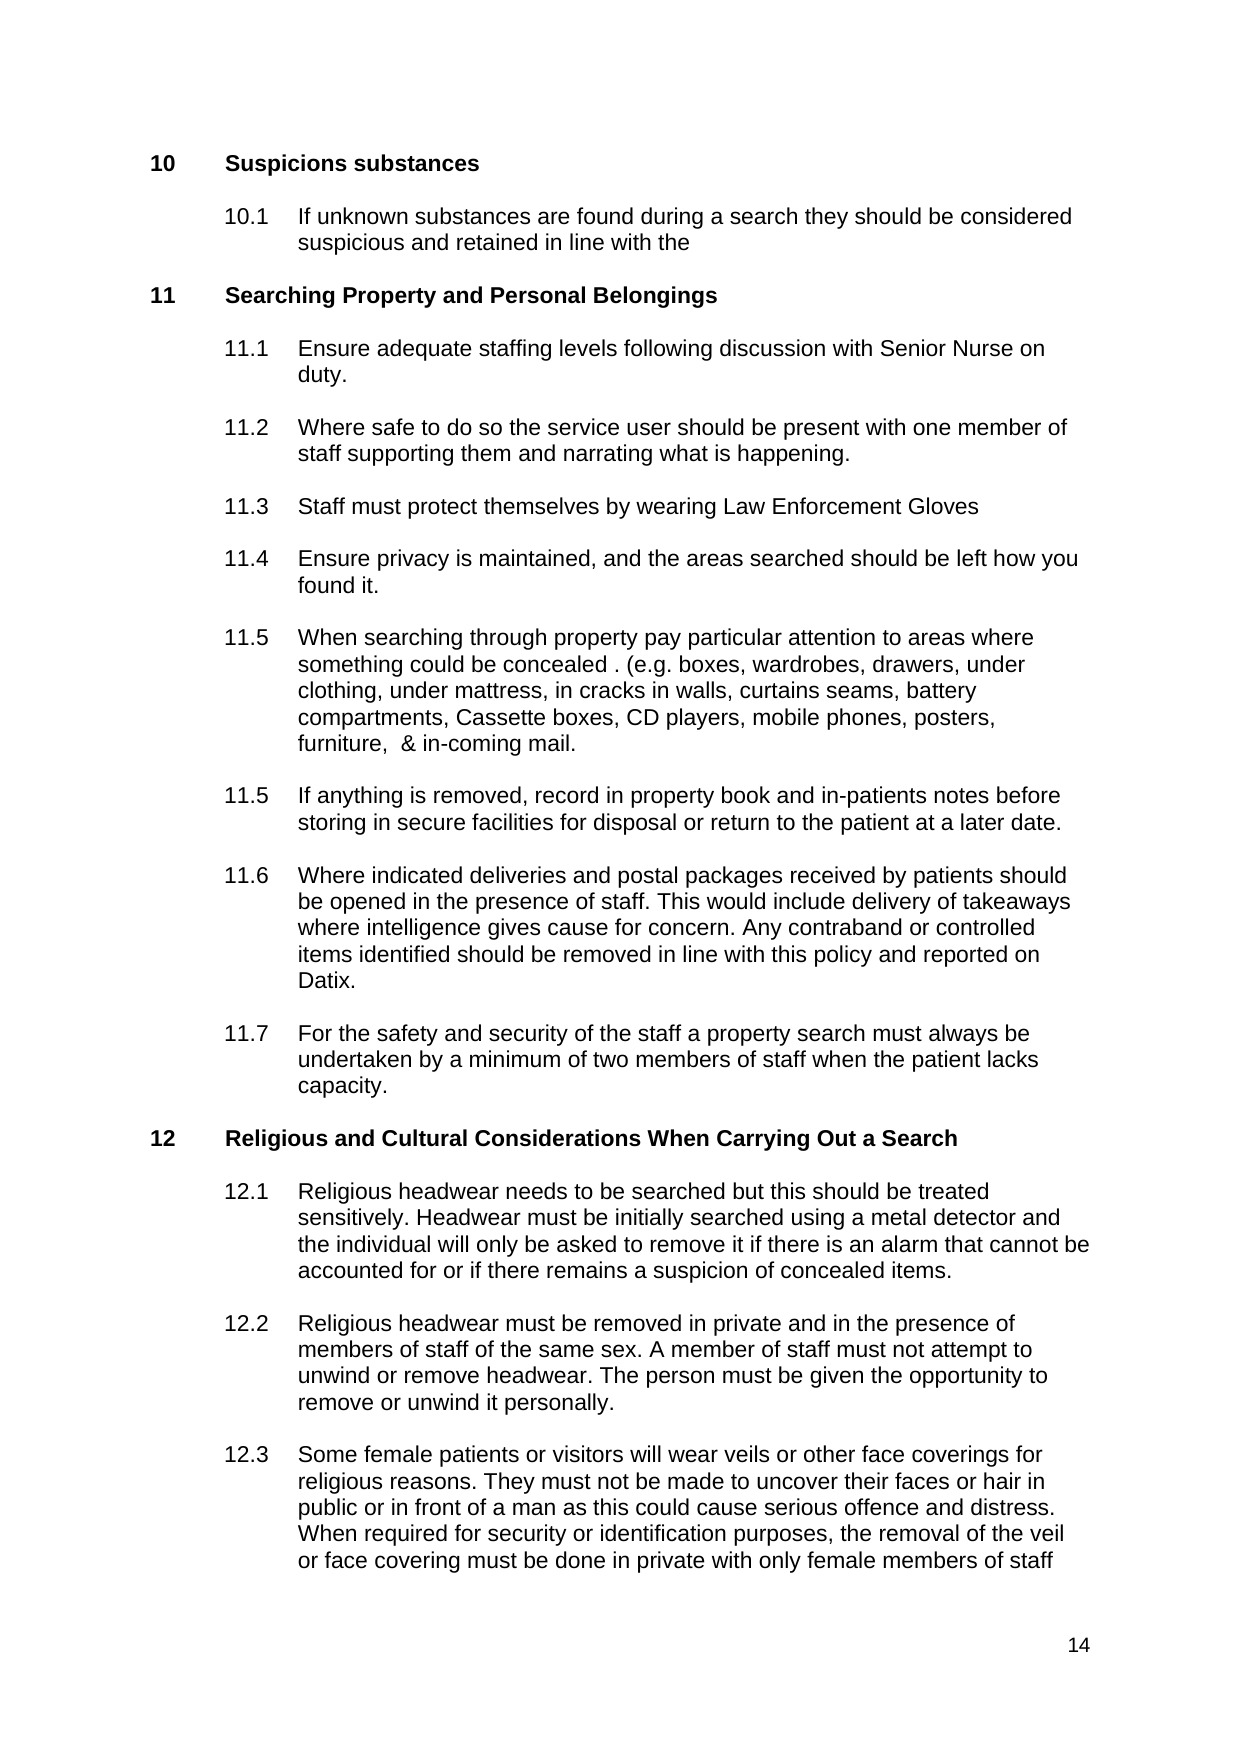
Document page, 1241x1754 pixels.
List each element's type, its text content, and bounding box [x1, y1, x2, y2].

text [224, 1441, 1090, 1573]
text 11.6 Where indicated deliveries and postal packages received by patients should be opened in the presence of staff. This would include delivery of takeaways where intelligence gives cause for concern. Any contraband or controlled items identified should be removed in line with this policy and reported on Datix. [224, 862, 1090, 993]
subtitle 10 Suspicions substances [150, 150, 1090, 176]
text 10.1 If unknown substances are found during a search they should be considered suspicious and retained in line with the [224, 203, 1090, 255]
text 11.4 Ensure privacy is maintained, and the areas searched should be left how you found it. [224, 545, 1090, 598]
text 11.3 Staff must protect themselves by wearing Law Enforcement Gloves [224, 493, 1090, 519]
text 12.2 Religious headwear must be removed in private and in the presence of members of staff of the same sex. A member of staff must not attempt to unwind or remove headwear. The person must be given the opportunity to remove or unwind it personally. [224, 1309, 1090, 1415]
text 11.5 If anything is removed, record in property book and in-patients notes before storing in secure facilities for disposal or return to the patient at a later date. [224, 782, 1090, 835]
subtitle 11 Searching Property and Personal Belongings [150, 282, 1090, 308]
text 11.5 When searching through property pay particular attention to areas where something could be concealed . (e.g. boxes, wardrobes, drawers, under clothing, under mattress, in cracks in walls, curtains seams, battery compartments, Cassette boxes, CD players, mobile phones, posters, furniture, & in-coming mail. [224, 624, 1090, 756]
text 11.7 For the safety and security of the staff a property search must always be undertaken by a minimum of two members of staff when the patient lacks capacity. [224, 1020, 1090, 1099]
text 12.1 Religious headwear needs to be searched but this should be treated sensitively. Headwear must be initially searched using a metal detector and the individual will only be asked to remove it if there is an alarm that cannot be accounted for or if there remains a suspicion of concealed items. [224, 1178, 1090, 1283]
text 11.2 Where safe to do so the service user should be present with one member of staff supporting them and narrating what is happening. [224, 413, 1090, 466]
text 11.1 Ensure adequate staffing levels following discussion with Senior Nurse on duty. [224, 334, 1090, 387]
subtitle 12 Religious and Cultural Considerations When Carrying Out a Search [150, 1125, 1090, 1151]
